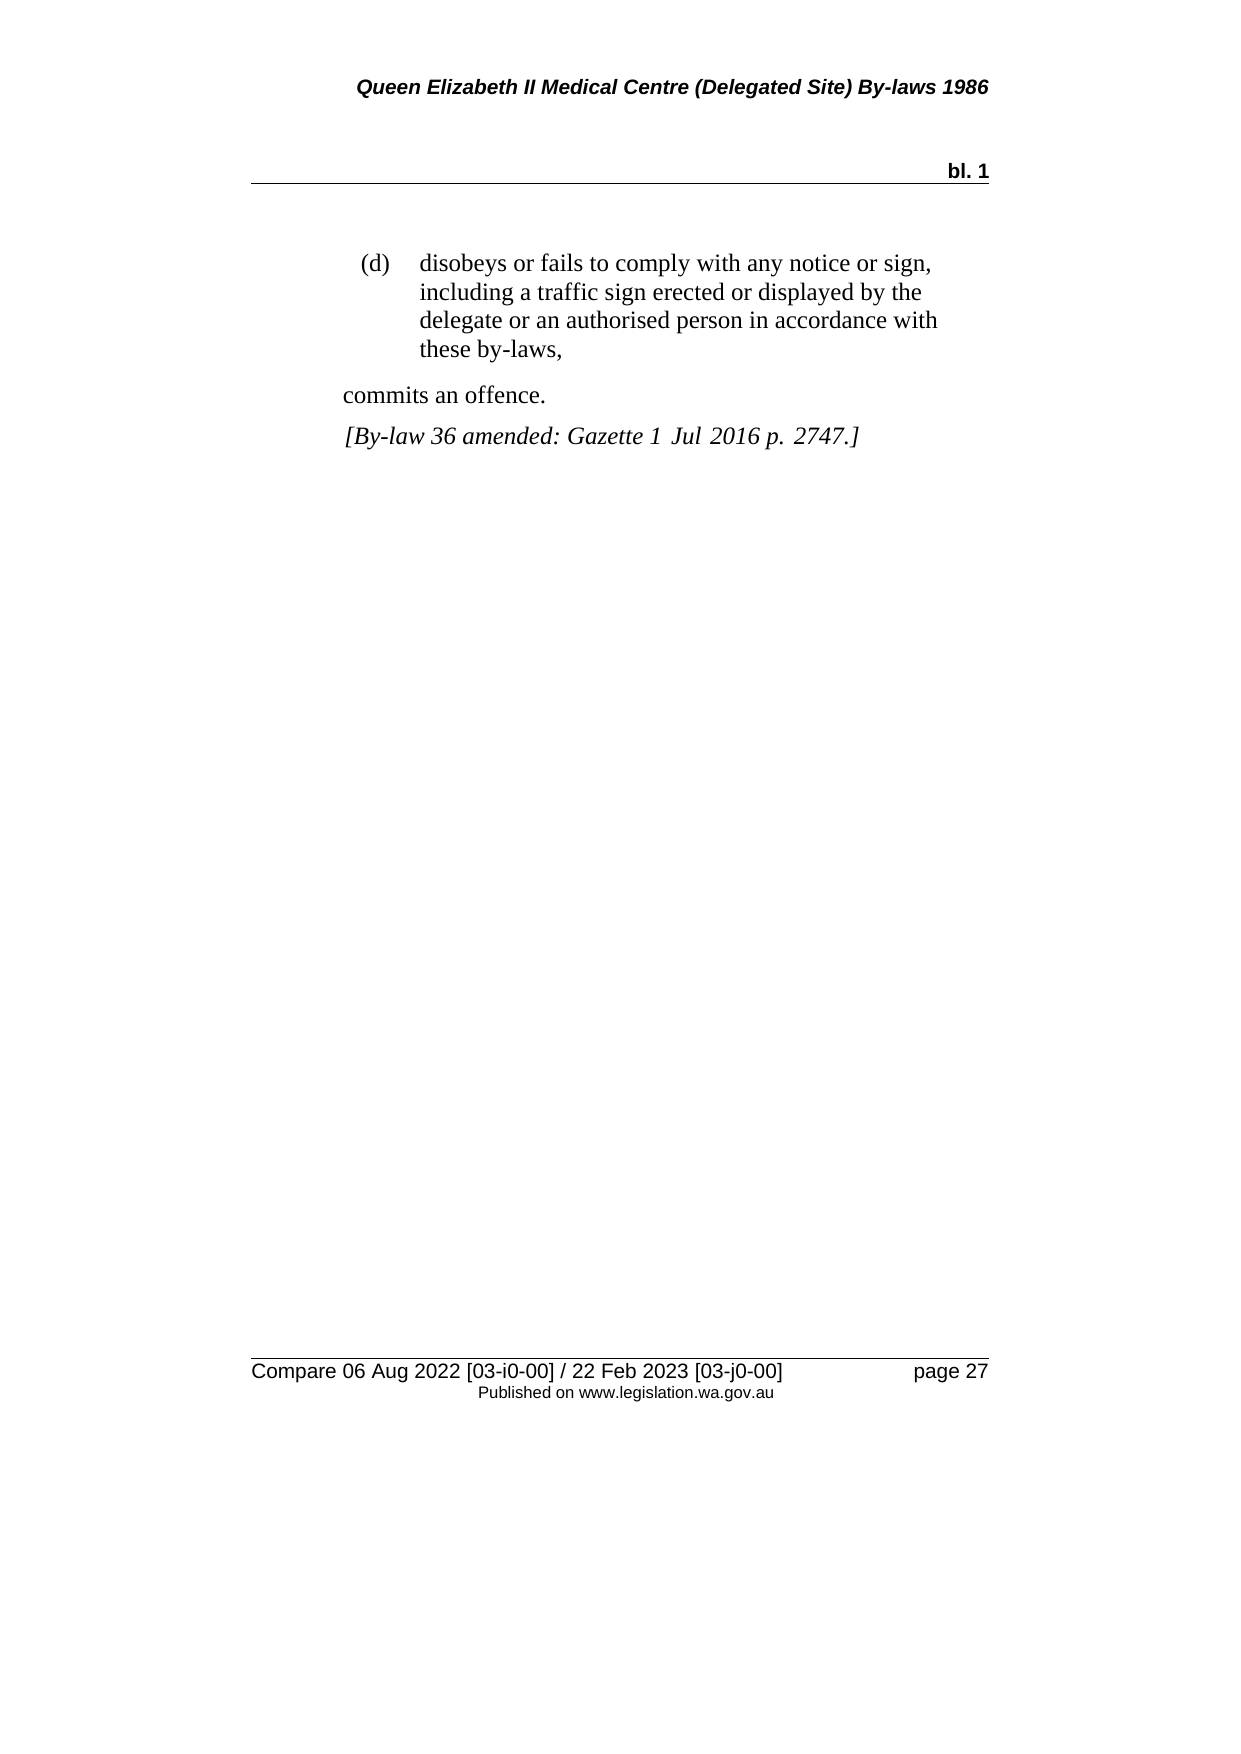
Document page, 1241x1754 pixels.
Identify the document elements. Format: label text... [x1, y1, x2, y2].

text (d) disobeys or fails to comply with any notice or sign, including a traffic sign erected or displayed by the delegate or an authorised person in accordance with these by-laws, [251, 248, 989, 363]
text [By-law 36 amended: Gazette 1 Jul 2016 p. 2747.] [251, 421, 989, 450]
text commits an offence. [251, 380, 989, 408]
